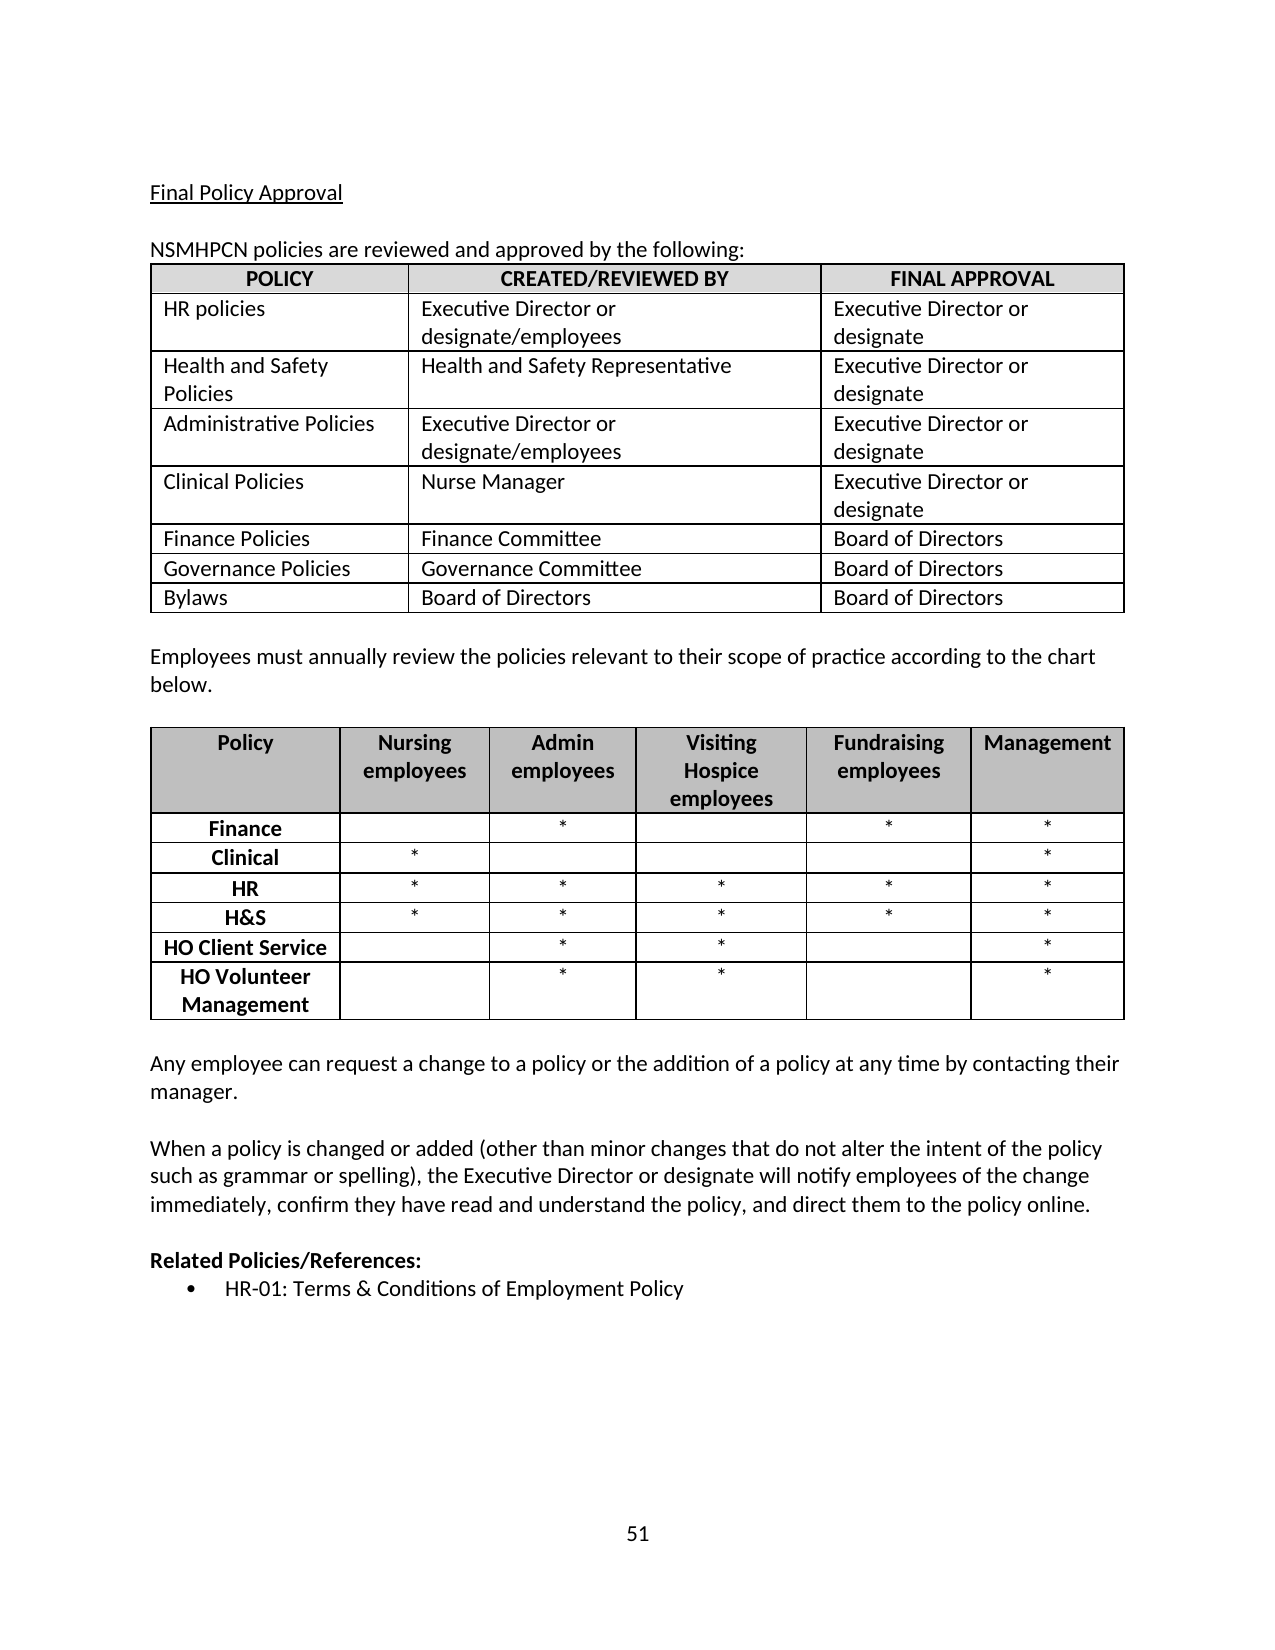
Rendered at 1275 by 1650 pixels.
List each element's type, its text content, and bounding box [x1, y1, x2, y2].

table_cell * [490, 814, 635, 842]
table_cell [637, 843, 806, 872]
table_cell * [972, 933, 1123, 961]
table_cell Clinical [152, 843, 339, 872]
table_cell HO Client Service [152, 933, 339, 961]
text Employees must annually review the policies relevant to their scope of practice according to the chart below. [150, 642, 1125, 698]
table_cell * [490, 874, 635, 902]
table_cell * [637, 963, 806, 1018]
table_header Visiting Hospice employees [637, 728, 806, 812]
table_cell HO Volunteer Management [152, 963, 339, 1018]
table_cell [637, 814, 806, 842]
table_cell Finance Policies [152, 525, 408, 552]
text When a policy is changed or added (other than minor changes that do not alter the intent of the policy such as grammar or spelling), the Executive Director or designate will notify employees of the change immediately, confirm they have read and understand the policy, and direct them to the policy online. [150, 1134, 1125, 1218]
table_cell * [972, 874, 1123, 902]
table_cell * [637, 933, 806, 961]
table_cell [341, 933, 489, 961]
table_cell [490, 843, 635, 872]
table_cell * [637, 874, 806, 902]
table_cell H&S [152, 903, 339, 931]
table_cell * [490, 903, 635, 931]
table_cell * [972, 963, 1123, 1018]
table_cell * [490, 933, 635, 961]
table_header CREATED/REVIEWED BY [409, 265, 820, 292]
table_cell * [490, 963, 635, 1018]
table_header Nursing employees [341, 728, 489, 812]
table_header Fundraising employees [807, 728, 970, 812]
table_cell Executive Director or designate [822, 409, 1123, 465]
table_cell Executive Director or designate [822, 467, 1123, 523]
text Any employee can request a change to a policy or the addition of a policy at any time by contacting their manager. [150, 1049, 1125, 1105]
table_cell * [637, 903, 806, 931]
table_cell Clinical Policies [152, 467, 408, 523]
table_cell * [807, 874, 970, 902]
table_cell Health and Safety Representative [409, 352, 820, 408]
table_cell * [807, 814, 970, 842]
table_cell Board of Directors [822, 554, 1123, 582]
table_header FINAL APPROVAL [822, 265, 1123, 292]
table_cell * [972, 843, 1123, 872]
list HR-01: Terms & Conditions of Employment Policy [187, 1274, 1125, 1302]
table_cell Executive Director or designate/employees [409, 294, 820, 350]
table_cell * [972, 903, 1123, 931]
table_cell Governance Policies [152, 554, 408, 582]
table_cell [807, 933, 970, 961]
table_cell Board of Directors [822, 584, 1123, 612]
table_cell Executive Director or designate [822, 294, 1123, 350]
table_header Admin employees [490, 728, 635, 812]
table_cell Executive Director or designate/employees [409, 409, 820, 465]
table_cell Finance [152, 814, 339, 842]
table_cell Administrative Policies [152, 409, 408, 465]
table_cell Governance Committee [409, 554, 820, 582]
table_header POLICY [152, 265, 408, 292]
table_cell HR [152, 874, 339, 902]
table_cell * [341, 843, 489, 872]
table_cell [341, 814, 489, 842]
table_cell * [341, 874, 489, 902]
text Related Policies/References: [150, 1246, 1125, 1274]
table_cell Executive Director or designate [822, 352, 1123, 408]
table_cell * [807, 903, 970, 931]
table_cell Nurse Manager [409, 467, 820, 523]
text NSMHPCN policies are reviewed and approved by the following: [150, 235, 1125, 263]
table_cell Health and Safety Policies [152, 352, 408, 408]
table_header Management [972, 728, 1123, 812]
table_cell Board of Directors [822, 525, 1123, 552]
table_cell Bylaws [152, 584, 408, 612]
table_cell [341, 963, 489, 1018]
table_cell HR policies [152, 294, 408, 350]
table_cell Finance Committee [409, 525, 820, 552]
table_header Policy [152, 728, 339, 812]
text Final Policy Approval [150, 178, 1125, 206]
table_cell [807, 843, 970, 872]
table_cell * [341, 903, 489, 931]
table_cell Board of Directors [409, 584, 820, 612]
table_cell [807, 963, 970, 1018]
table_cell * [972, 814, 1123, 842]
